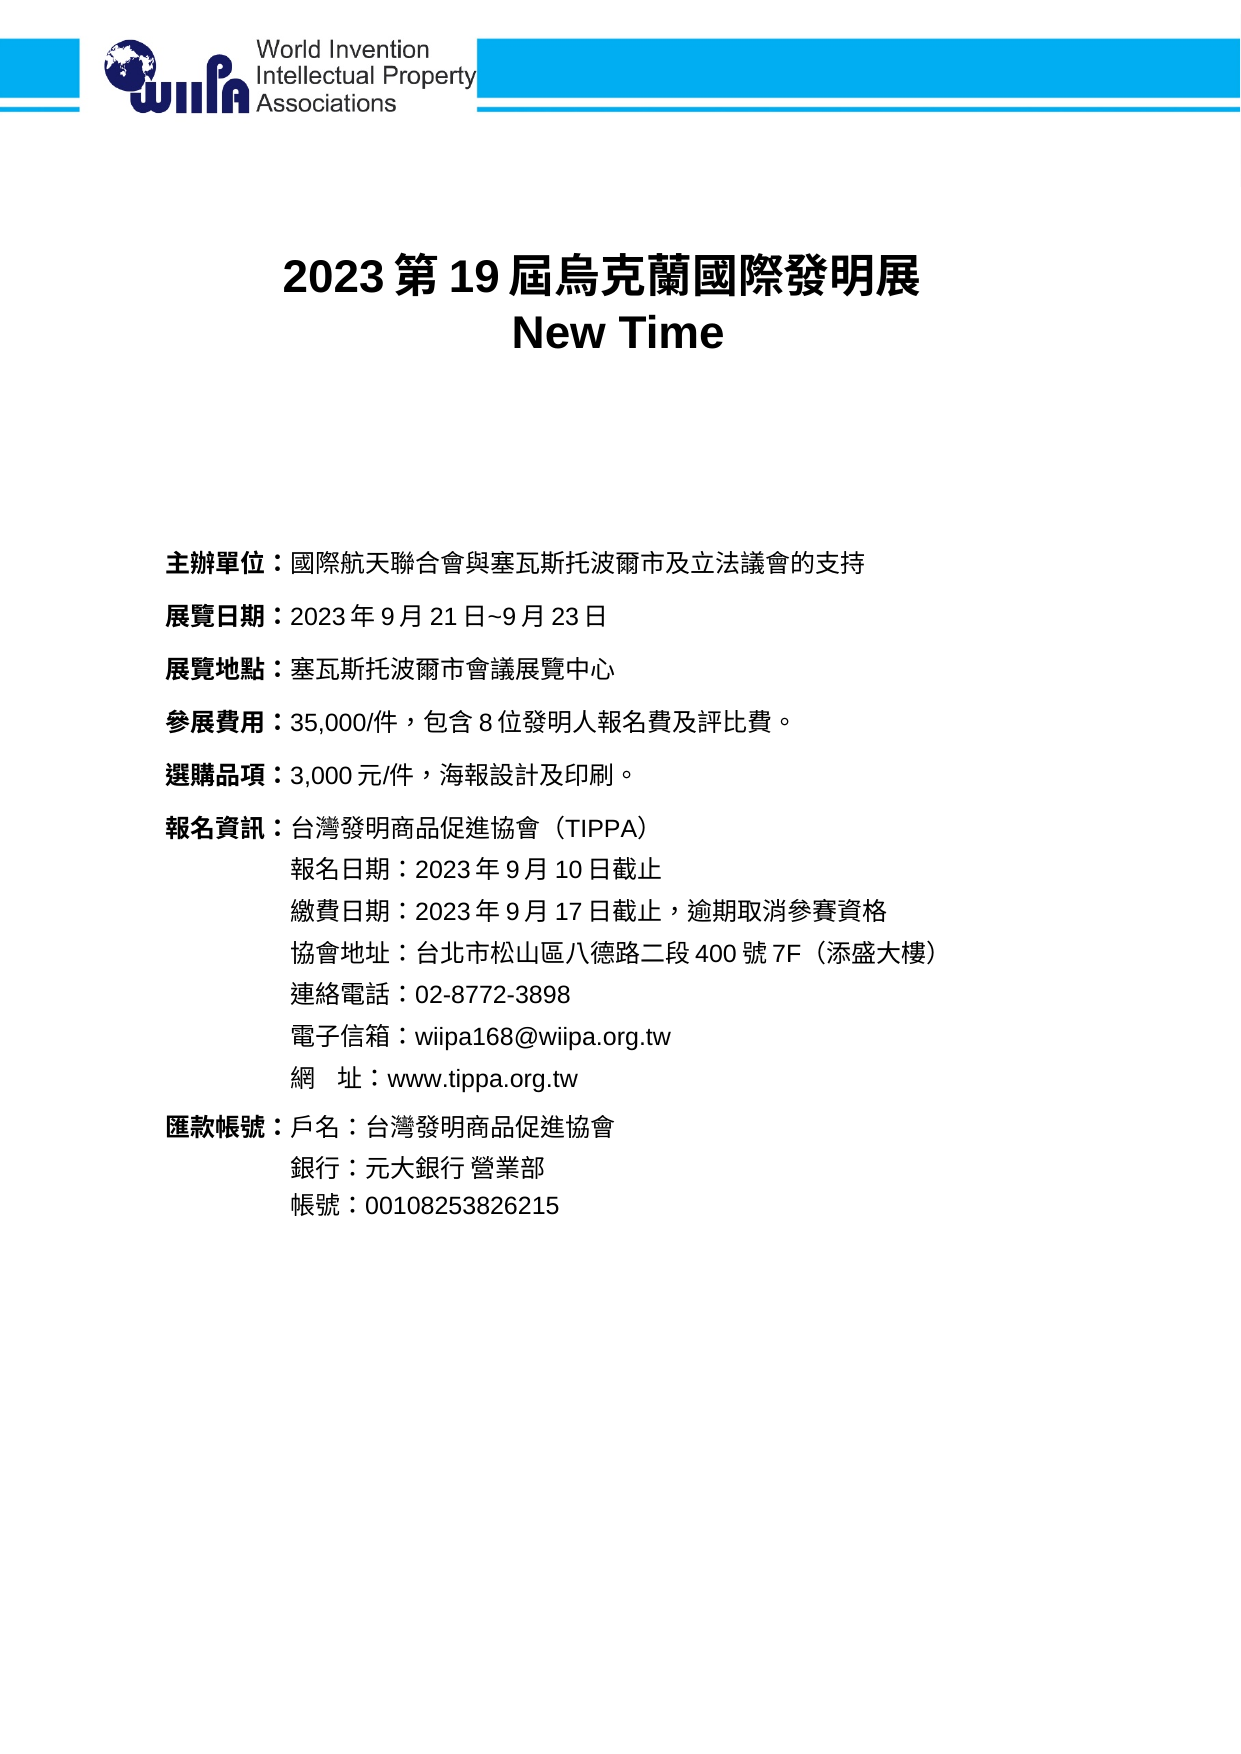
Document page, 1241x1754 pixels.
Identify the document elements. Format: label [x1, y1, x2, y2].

picture [0, 14, 1241, 187]
